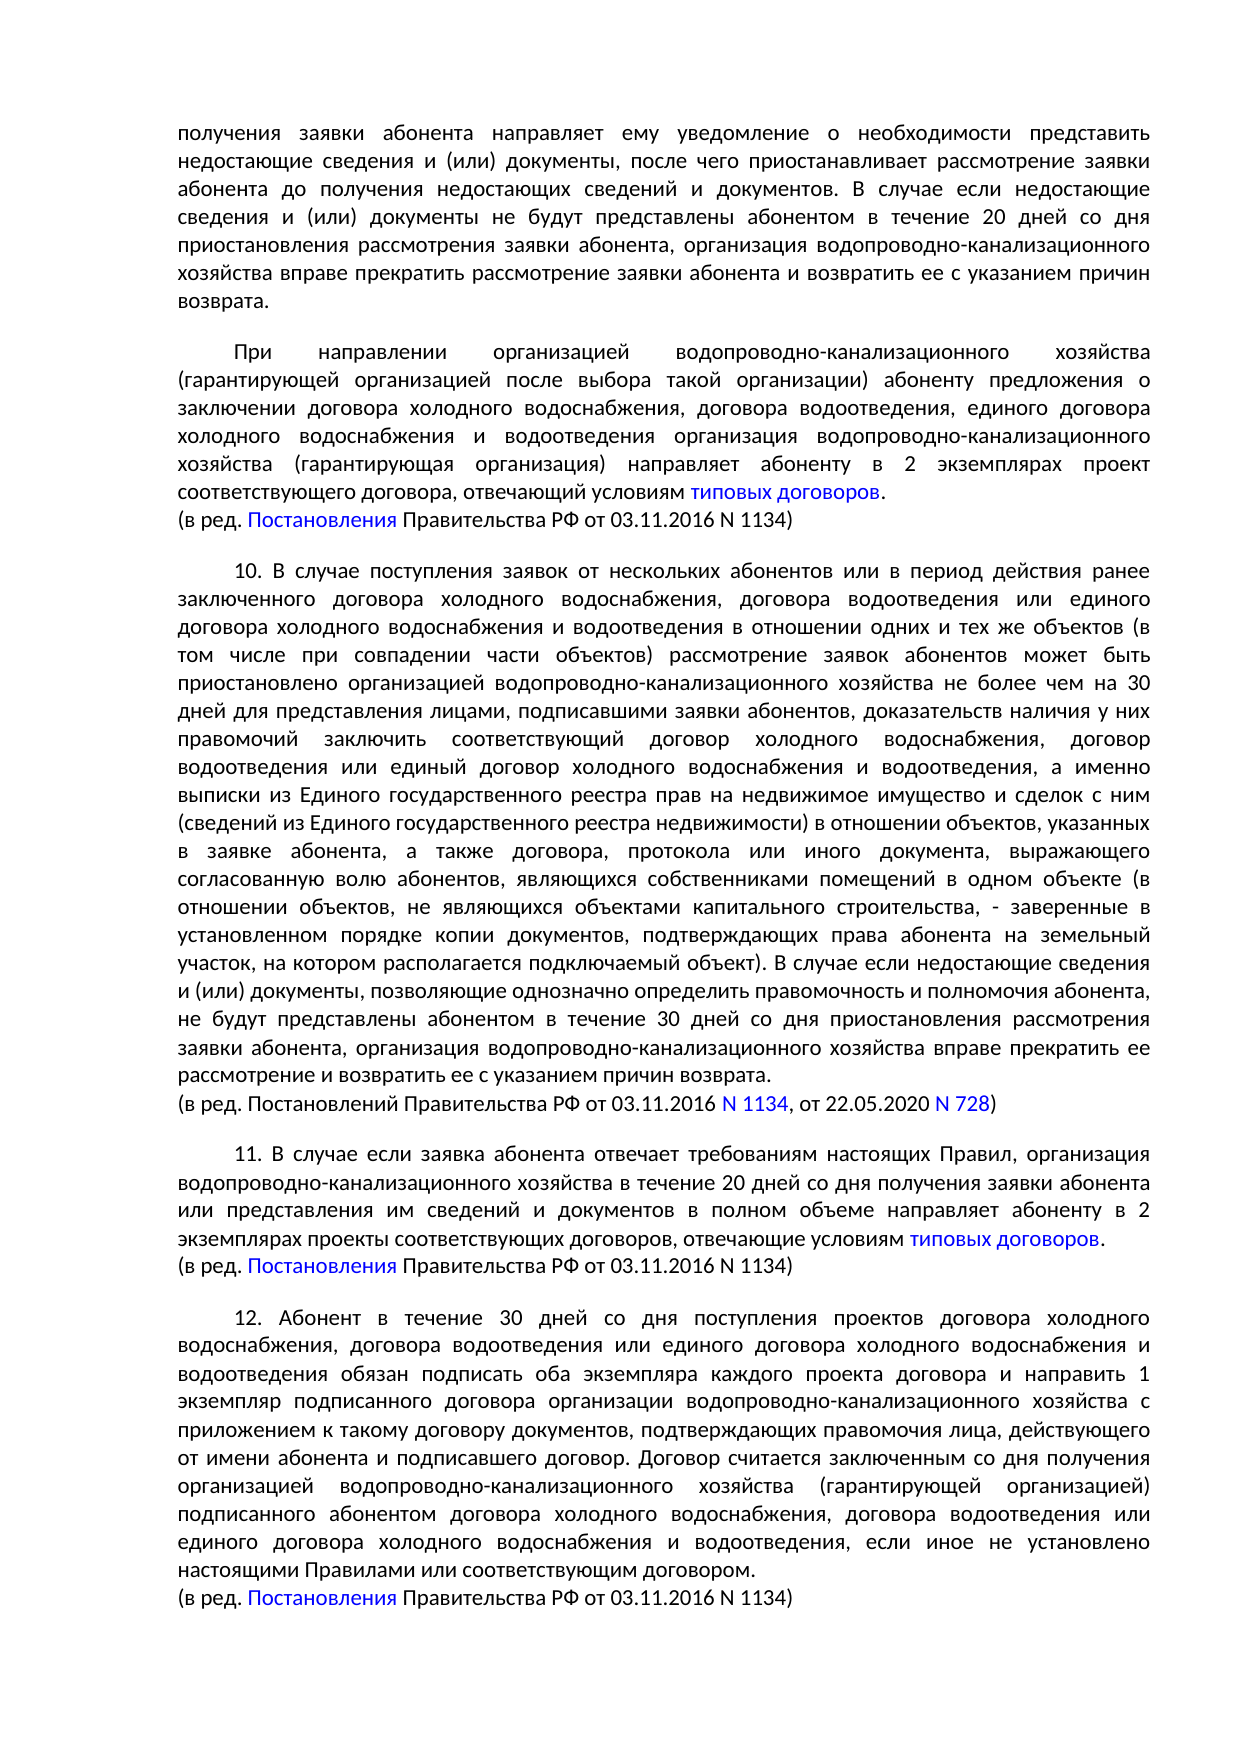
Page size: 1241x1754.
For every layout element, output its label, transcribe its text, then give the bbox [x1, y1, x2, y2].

text При направлении организацией водопроводно-канализационного хозяйства (гарантирующей организацией после выбора такой организации) абоненту предложения о заключении договора холодного водоснабжения, договора водоотведения, единого договора холодного водоснабжения и водоотведения организация водопроводно-канализационного хозяйства (гарантирующая организация) направляет абоненту в 2 экземплярах проект соответствующего договора, отвечающий условиям типовых договоров. [177, 337, 1152, 505]
text (в ред. Постановления Правительства РФ от 03.11.2016 N 1134) [177, 1252, 1152, 1280]
text 12. Абонент в течение 30 дней со дня поступления проектов договора холодного водоснабжения, договора водоотведения или единого договора холодного водоснабжения и водоотведения обязан подписать оба экземпляра каждого проекта договора и направить 1 экземпляр подписанного договора организации водопроводно-канализационного хозяйства с приложением к такому договору документов, подтверждающих правомочия лица, действующего от имени абонента и подписавшего договор. Договор считается заключенным со дня получения организацией водопроводно-канализационного хозяйства (гарантирующей организацией) подписанного абонентом договора холодного водоснабжения, договора водоотведения или единого договора холодного водоснабжения и водоотведения, если иное не установлено настоящими Правилами или соответствующим договором. [177, 1303, 1152, 1583]
text (в ред. Постановлений Правительства РФ от 03.11.2016 N 1134, от 22.05.2020 N 728) [177, 1089, 1152, 1117]
text 11. В случае если заявка абонента отвечает требованиям настоящих Правил, организация водопроводно-канализационного хозяйства в течение 20 дней со дня получения заявки абонента или представления им сведений и документов в полном объеме направляет абоненту в 2 экземплярах проекты соответствующих договоров, отвечающие условиям типовых договоров. [177, 1139, 1152, 1252]
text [177, 118, 1152, 314]
text (в ред. Постановления Правительства РФ от 03.11.2016 N 1134) [177, 505, 1152, 533]
text 10. В случае поступления заявок от нескольких абонентов или в период действия ранее заключенного договора холодного водоснабжения, договора водоотведения или единого договора холодного водоснабжения и водоотведения в отношении одних и тех же объектов (в том числе при совпадении части объектов) рассмотрение заявок абонентов может быть приостановлено организацией водопроводно-канализационного хозяйства не более чем на 30 дней для представления лицами, подписавшими заявки абонентов, доказательств наличия у них правомочий заключить соответствующий договор холодного водоснабжения, договор водоотведения или единый договор холодного водоснабжения и водоотведения, а именно выписки из Единого государственного реестра прав на недвижимое имущество и сделок с ним (сведений из Единого государственного реестра недвижимости) в отношении объектов, указанных в заявке абонента, а также договора, протокола или иного документа, выражающего согласованную волю абонентов, являющихся собственниками помещений в одном объекте (в отношении объектов, не являющихся объектами капитального строительства, - заверенные в установленном порядке копии документов, подтверждающих права абонента на земельный участок, на котором располагается подключаемый объект). В случае если недостающие сведения и (или) документы, позволяющие однозначно определить правомочность и полномочия абонента, не будут представлены абонентом в течение 30 дней со дня приостановления рассмотрения заявки абонента, организация водопроводно-канализационного хозяйства вправе прекратить ее рассмотрение и возвратить ее с указанием причин возврата. [177, 556, 1152, 1089]
text (в ред. Постановления Правительства РФ от 03.11.2016 N 1134) [177, 1583, 1152, 1611]
